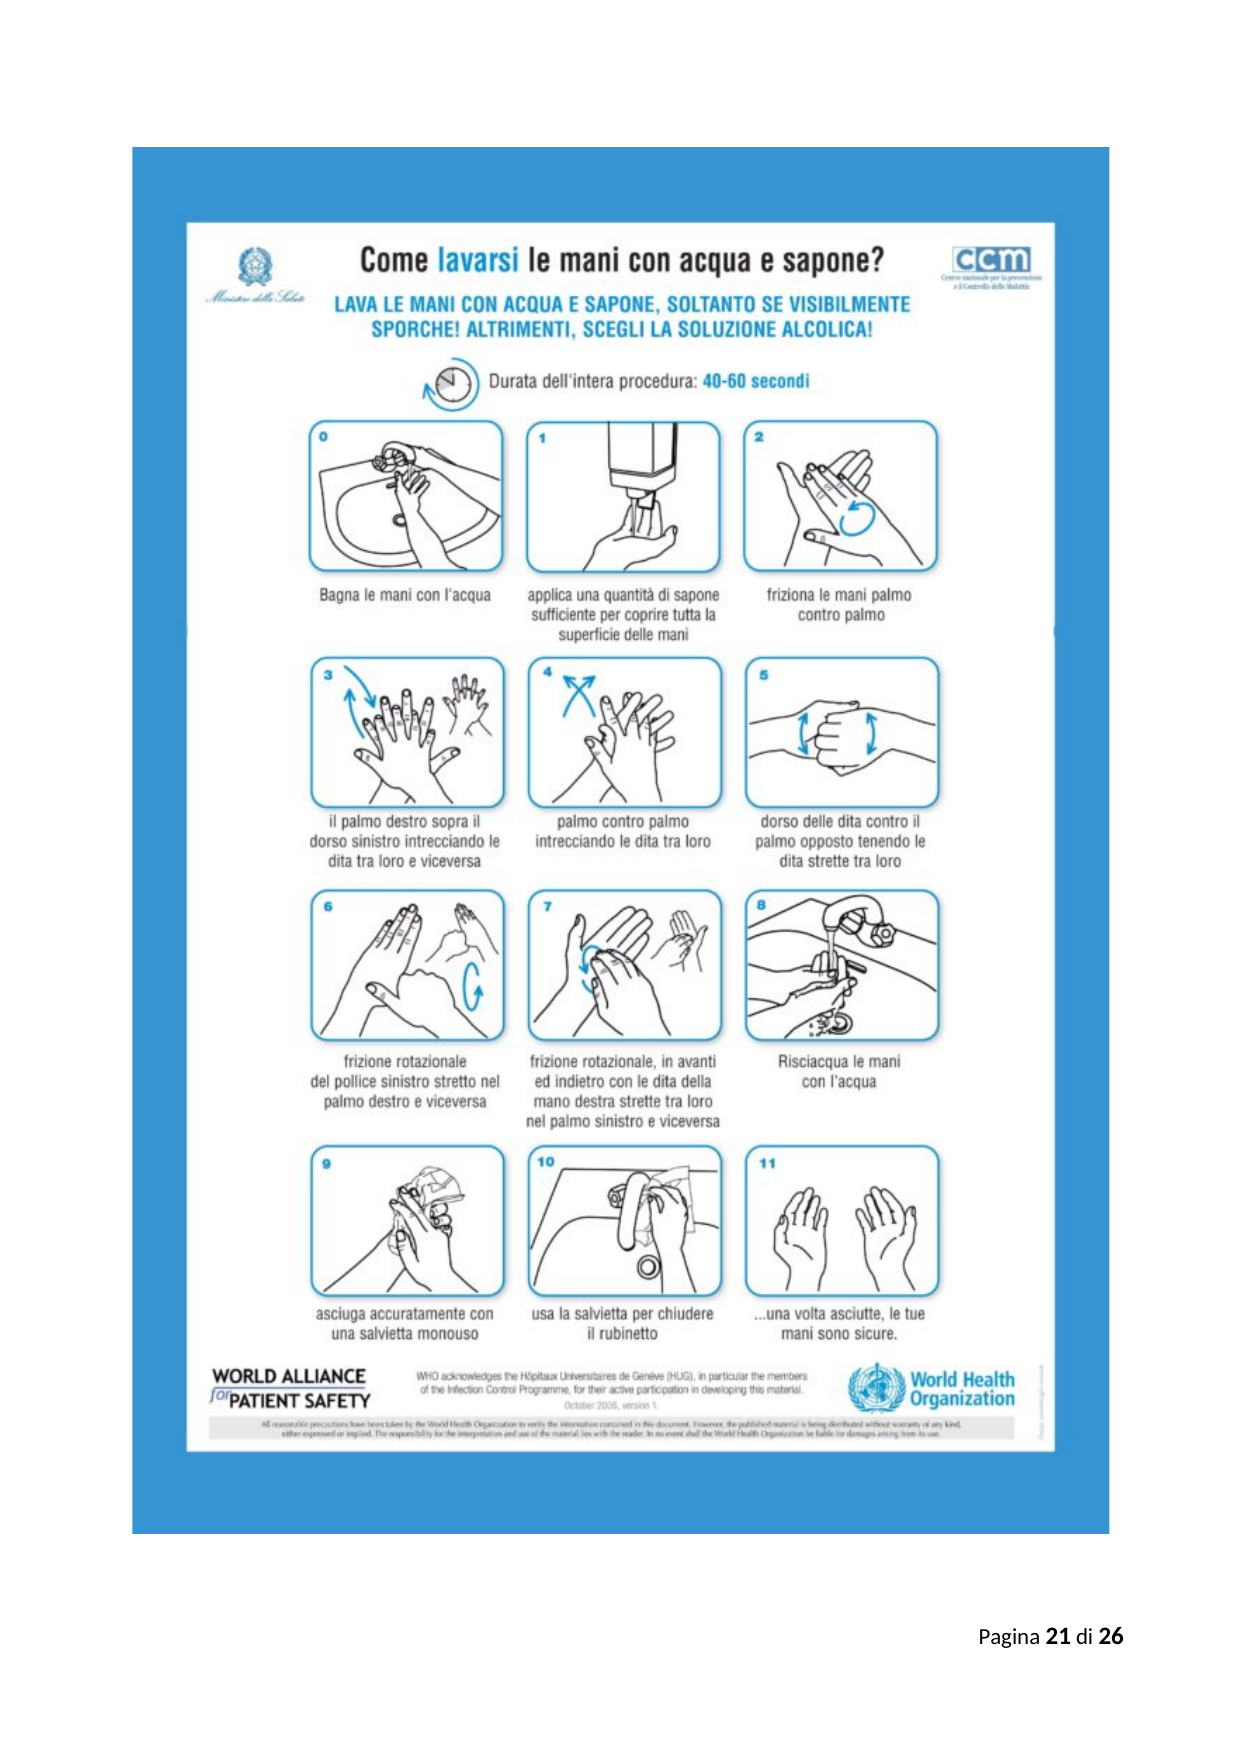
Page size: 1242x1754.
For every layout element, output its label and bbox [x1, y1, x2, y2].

picture [132, 147, 1110, 1534]
